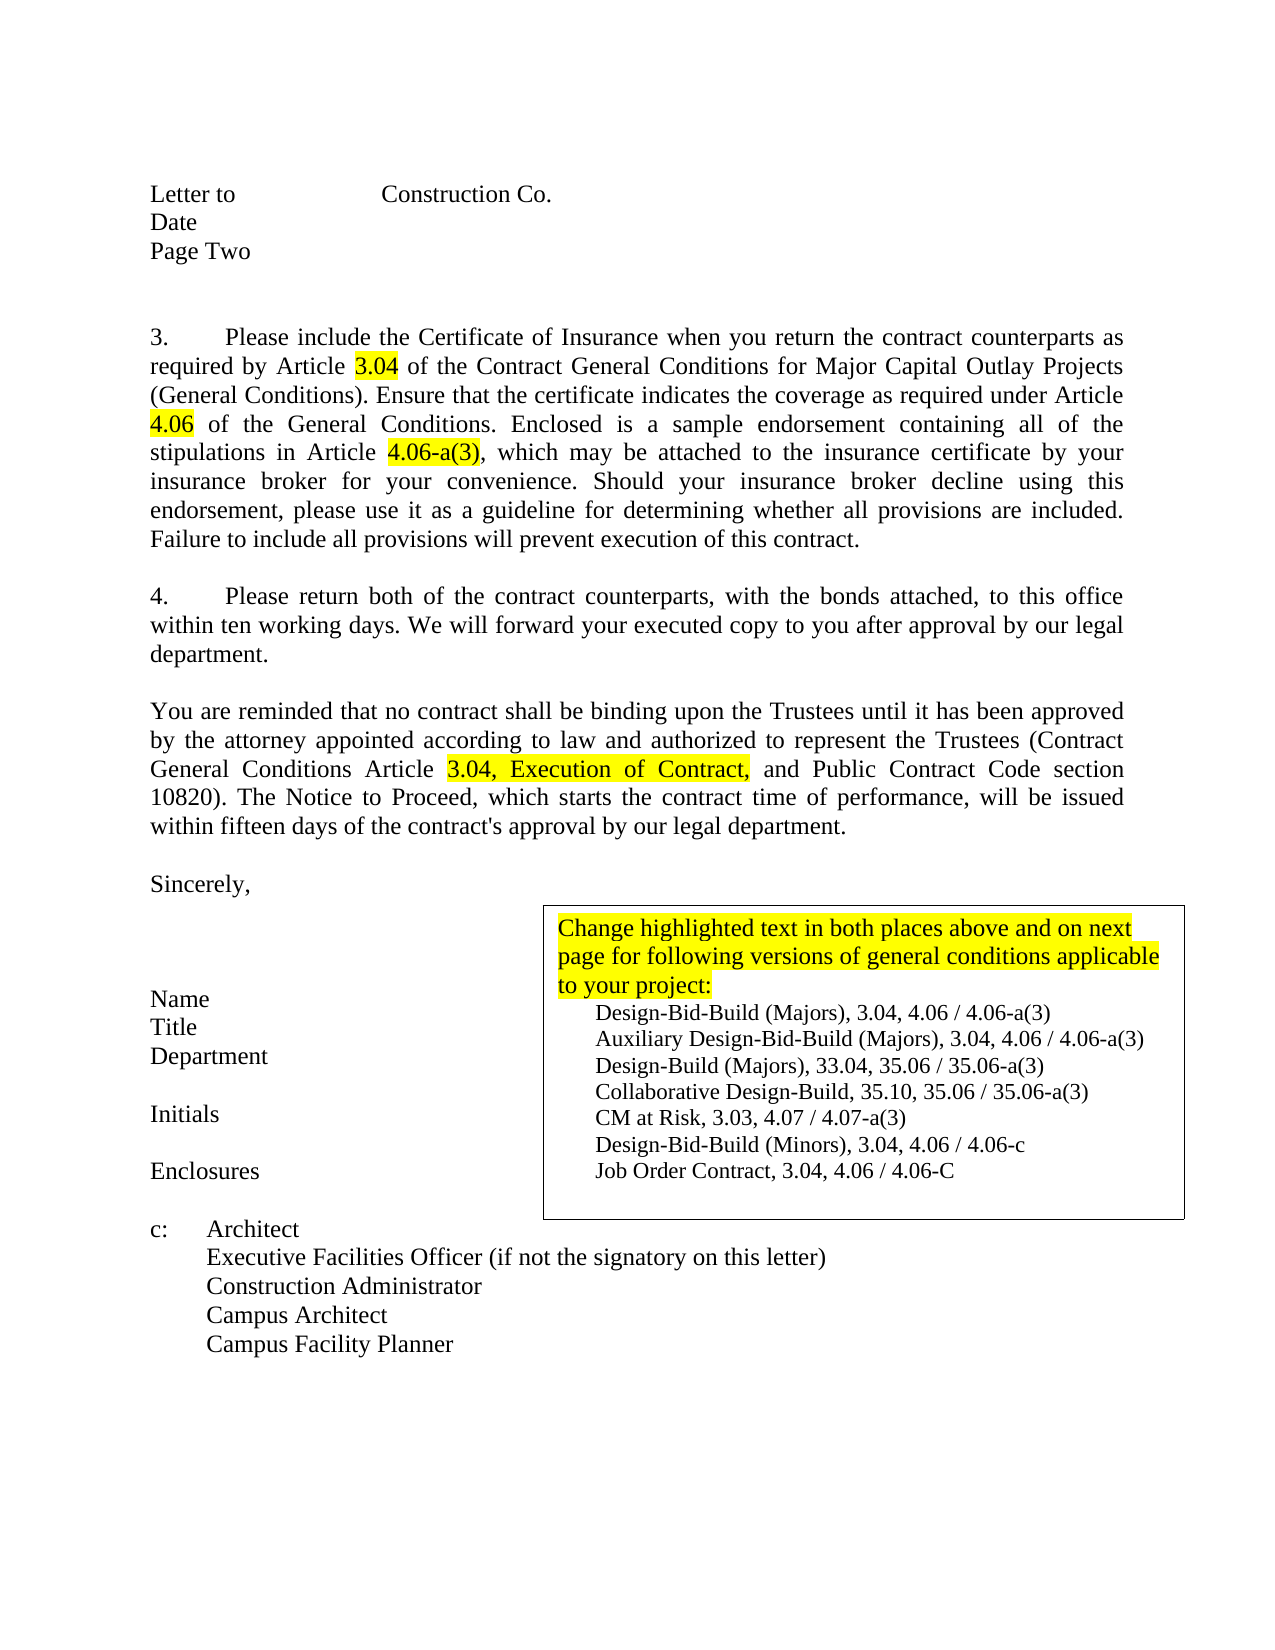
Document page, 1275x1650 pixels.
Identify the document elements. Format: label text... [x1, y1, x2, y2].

text 3. Please include the Certificate of Insurance when you return the contract counterparts as required by Article 3.04 of the Contract General Conditions for Major Capital Outlay Projects (General Conditions). Ensure that the certificate indicates the coverage as required under Article 4.06 of the General Conditions. Enclosed is a sample endorsement containing all of the stipulations in Article 4.06-a(3), which may be attached to the insurance certificate by your insurance broker for your convenience. Should your insurance broker decline using this endorsement, please use it as a guideline for determining whether all provisions are included. Failure to include all provisions will prevent execution of this contract. [150, 322, 1125, 552]
text Page Two [150, 236, 1125, 265]
text Construction Administrator [150, 1271, 1125, 1300]
text You are reminded that no contract shall be binding upon the Trustees until it has been approved by the attorney appointed according to law and authorized to represent the Trustees (Contract General Conditions Article 3.04, Execution of Contract, and Public Contract Code section 10820). The Notice to Proceed, which starts the contract time of performance, will be issued within fifteen days of the contract's approval by our legal department. [150, 696, 1125, 840]
text Executive Facilities Officer (if not the signatory on this letter) [150, 1242, 1125, 1271]
text Campus Architect [150, 1300, 1125, 1329]
text Initials [150, 1099, 542, 1127]
text Title [150, 1012, 542, 1041]
text Letter to Construction Co. [150, 179, 1125, 207]
text c: Architect [150, 1214, 1125, 1242]
text Name [150, 984, 542, 1012]
text Enclosures [150, 1156, 542, 1185]
text Sincerely, [150, 869, 1125, 897]
text Department [150, 1041, 542, 1070]
text Date [150, 207, 1125, 236]
text 4. Please return both of the contract counterparts, with the bonds attached, to this office within ten working days. We will forward your executed copy to you after approval by our legal department. [150, 581, 1125, 667]
text Campus Facility Planner [150, 1329, 1125, 1357]
